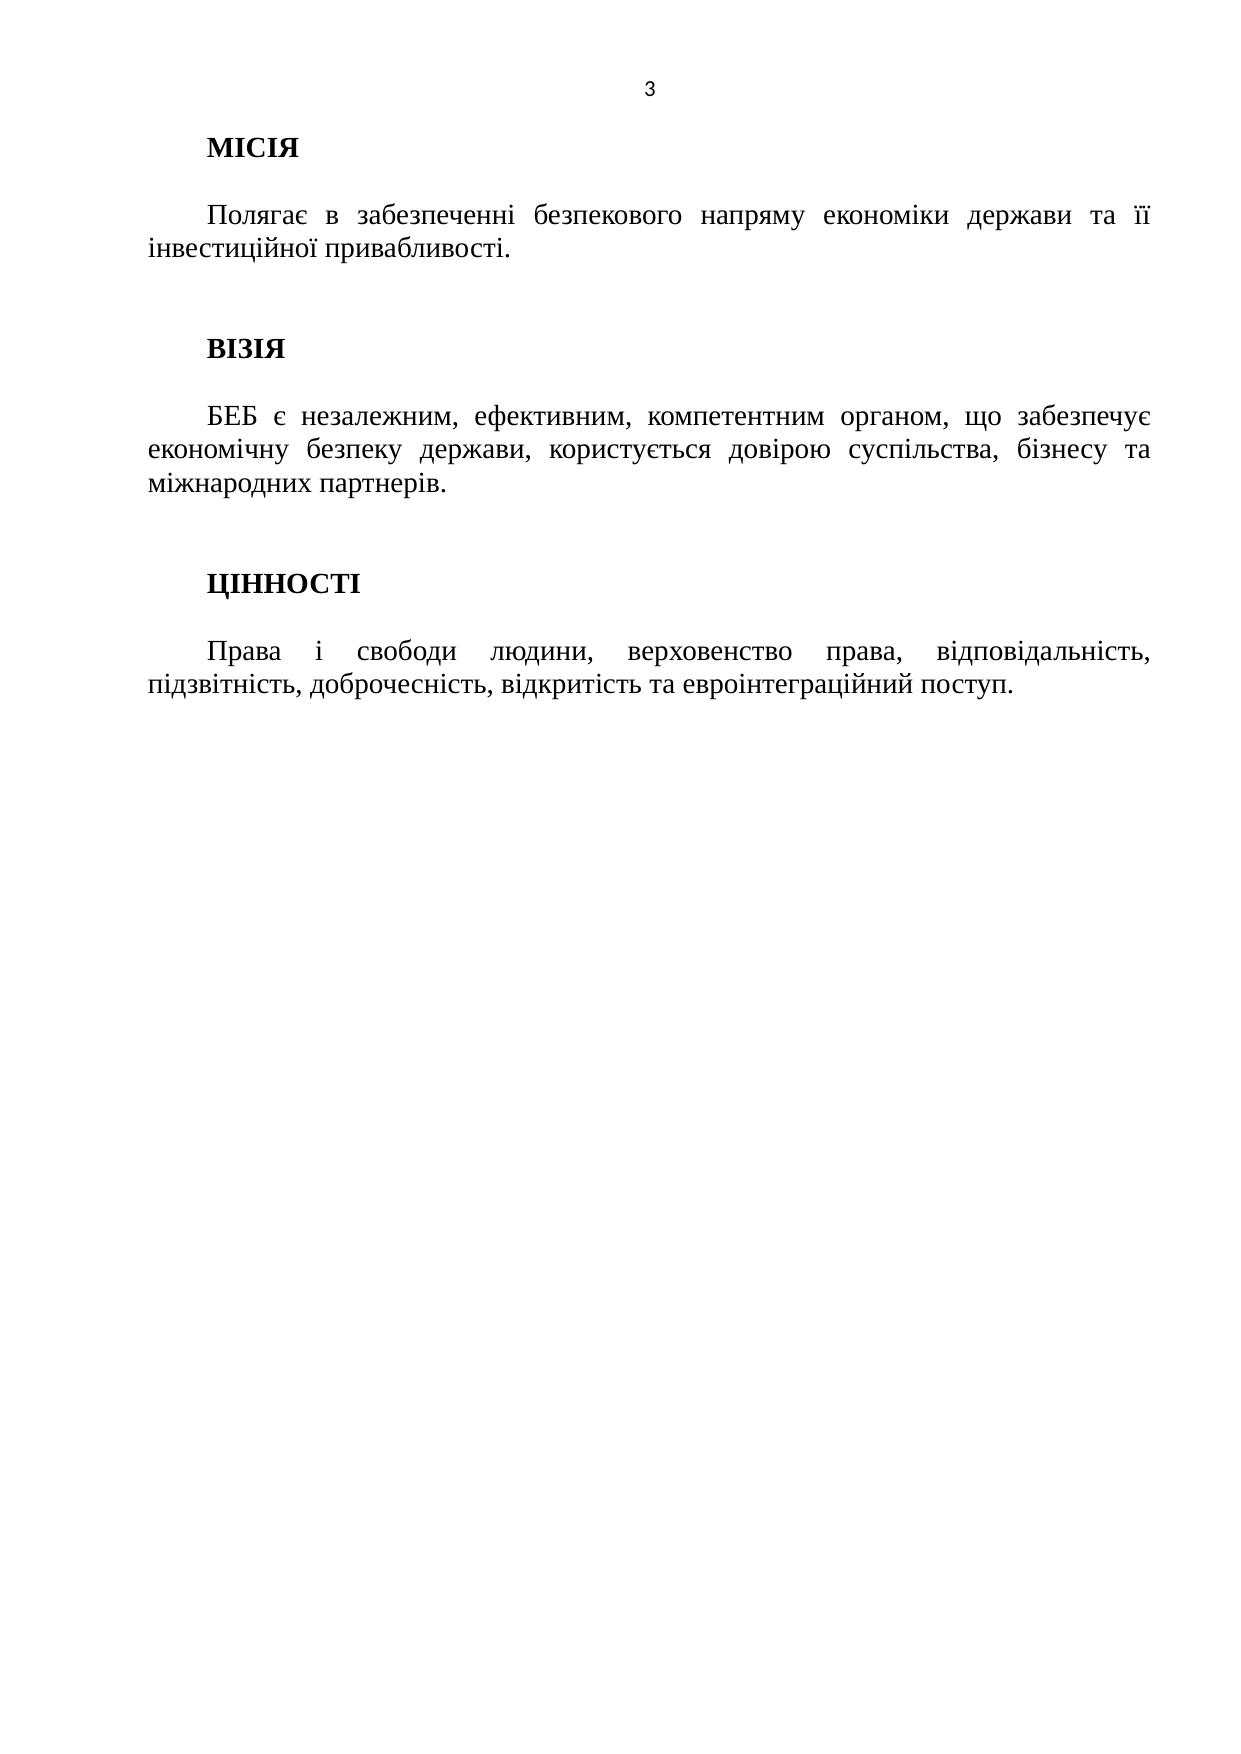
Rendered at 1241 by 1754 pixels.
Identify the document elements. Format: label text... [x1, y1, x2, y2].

text Права і свободи людини, верховенство права, відповідальність, підзвітність, доброчесність, відкритість та евроінтеграційний поступ. [148, 633, 1152, 700]
text МІСІЯ [148, 130, 1152, 163]
text БЕБ є незалежним, ефективним, компетентним органом, що забезпечує економічну безпеку держави, користується довірою суспільства, бізнесу та міжнародних партнерів. [148, 398, 1152, 499]
text ВІЗІЯ [148, 331, 1152, 364]
text ЦІННОСТІ [148, 566, 1152, 599]
text Полягає в забезпеченні безпекового напряму економіки держави та її інвестиційної привабливості. [148, 197, 1152, 264]
